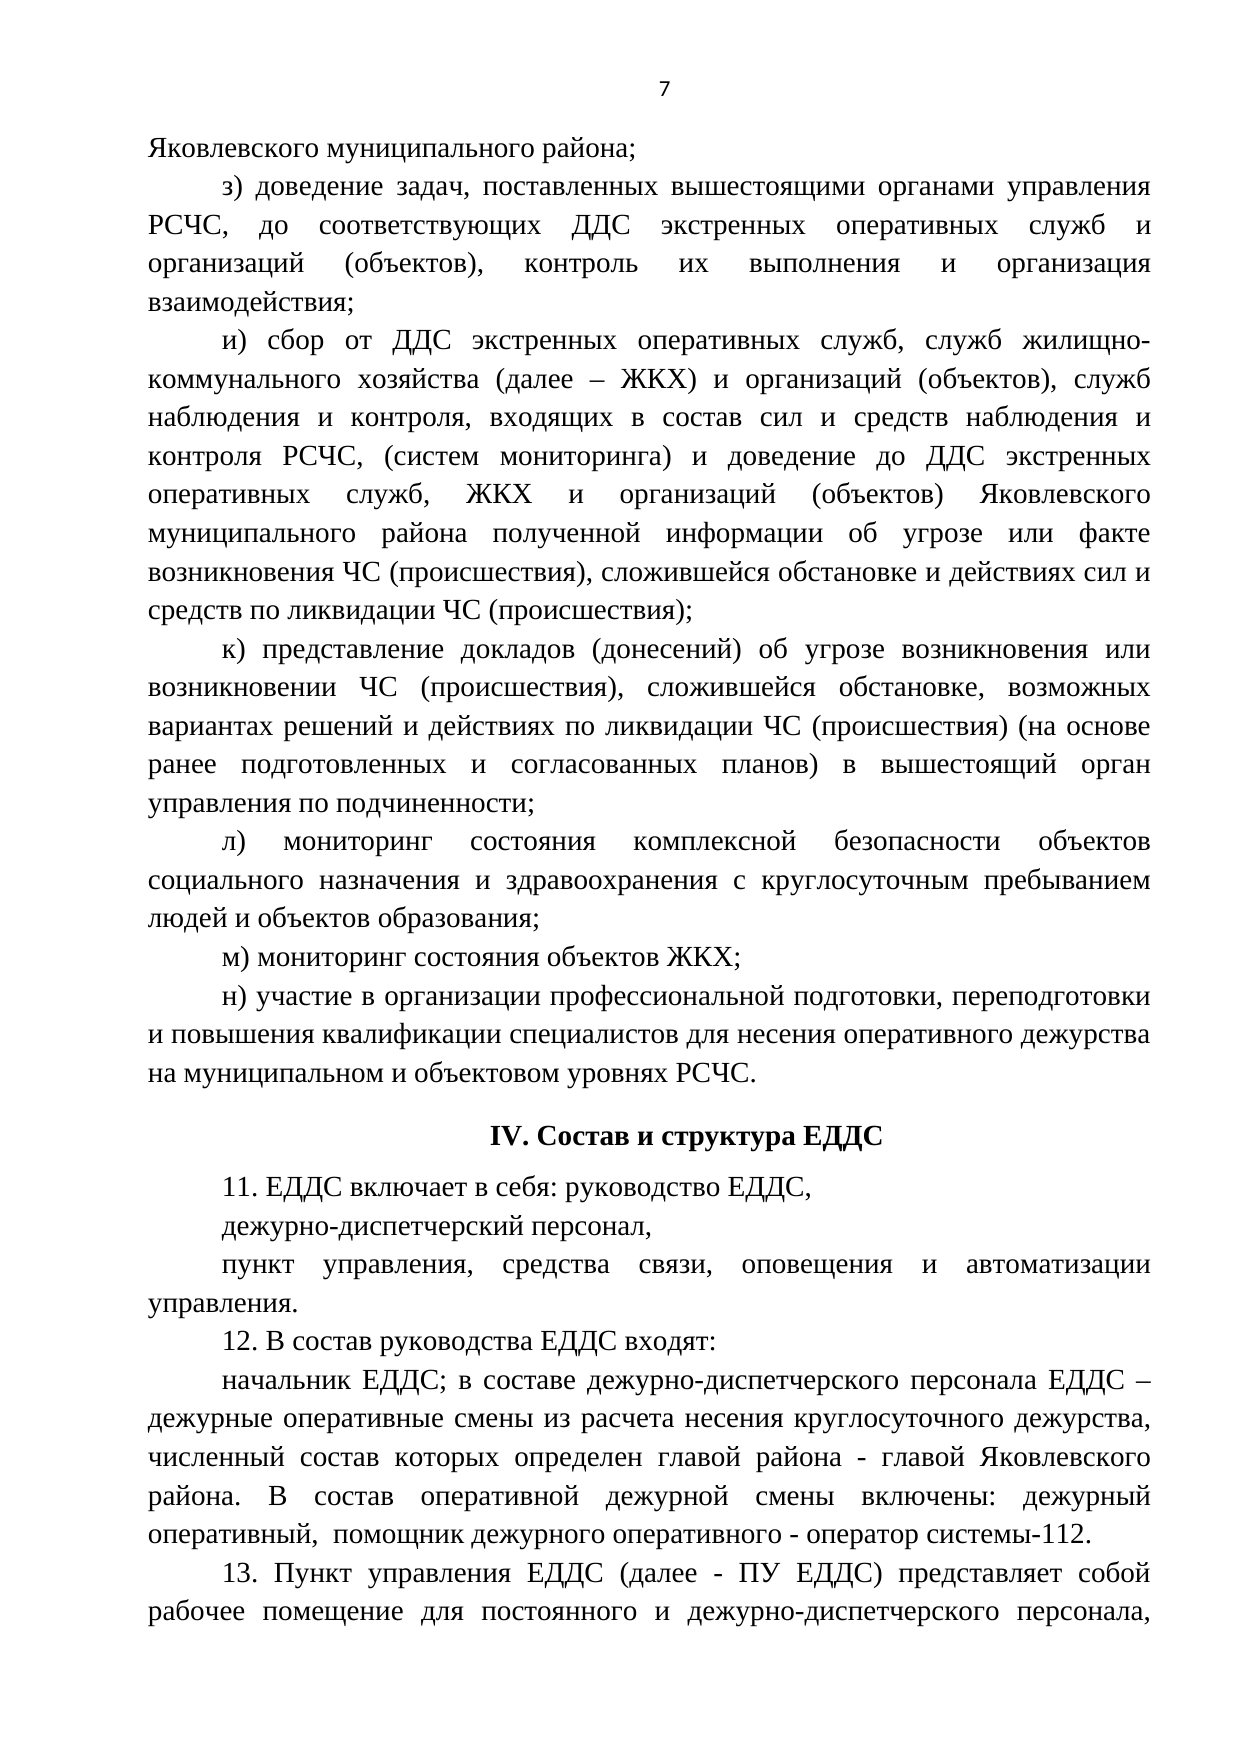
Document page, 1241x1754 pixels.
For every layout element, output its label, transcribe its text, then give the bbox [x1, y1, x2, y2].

text н) участие в организации профессиональной подготовки, переподготовки и повышения квалификации специалистов для несения оперативного дежурства на муниципальном и объектовом уровнях РСЧС. [148, 978, 1152, 1088]
text л) мониторинг состояния комплексной безопасности объектов социального назначения и здравоохранения с круглосуточным пребыванием людей и объектов образования; [148, 823, 1152, 934]
title IV. Состав и структура ЕДДС [148, 1118, 1152, 1152]
text м) мониторинг состояния объектов ЖКХ; [148, 939, 1152, 973]
text начальник ЕДДС; в составе дежурно-диспетчерского персонала ЕДДС – дежурные оперативные смены из расчета несения круглосуточного дежурства, численный состав которых определен главой района - главой Яковлевского района. В состав оперативной дежурной смены включены: дежурный оперативный, помощник дежурного оперативного - оператор системы-112. [148, 1362, 1152, 1550]
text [148, 1555, 1152, 1627]
text дежурно-диспетчерский персонал, [148, 1208, 1152, 1241]
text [148, 130, 1152, 163]
text 11. ЕДДС включает в себя: руководство ЕДДС, [222, 1169, 1152, 1203]
text з) доведение задач, поставленных вышестоящими органами управления РСЧС, до соответствующих ДДС экстренных оперативных служб и организаций (объектов), контроль их выполнения и организация взаимодействия; [148, 168, 1152, 317]
text 12. В состав руководства ЕДДС входят: [148, 1323, 1152, 1357]
text и) сбор от ДДС экстренных оперативных служб, служб жилищно-коммунального хозяйства (далее – ЖКХ) и организаций (объектов), служб наблюдения и контроля, входящих в состав сил и средств наблюдения и контроля РСЧС, (систем мониторинга) и доведение до ДДС экстренных оперативных служб, ЖКХ и организаций (объектов) Яковлевского муниципального района полученной информации об угрозе или факте возникновения ЧС (происшествия), сложившейся обстановке и действиях сил и средств по ликвидации ЧС (происшествия); [148, 322, 1152, 626]
text к) представление докладов (донесений) об угрозе возникновения или возникновении ЧС (происшествия), сложившейся обстановке, возможных вариантах решений и действиях по ликвидации ЧС (происшествия) (на основе ранее подготовленных и согласованных планов) в вышестоящий орган управления по подчиненности; [148, 631, 1152, 818]
text пункт управления, средства связи, оповещения и автоматизации управления. [148, 1246, 1152, 1318]
